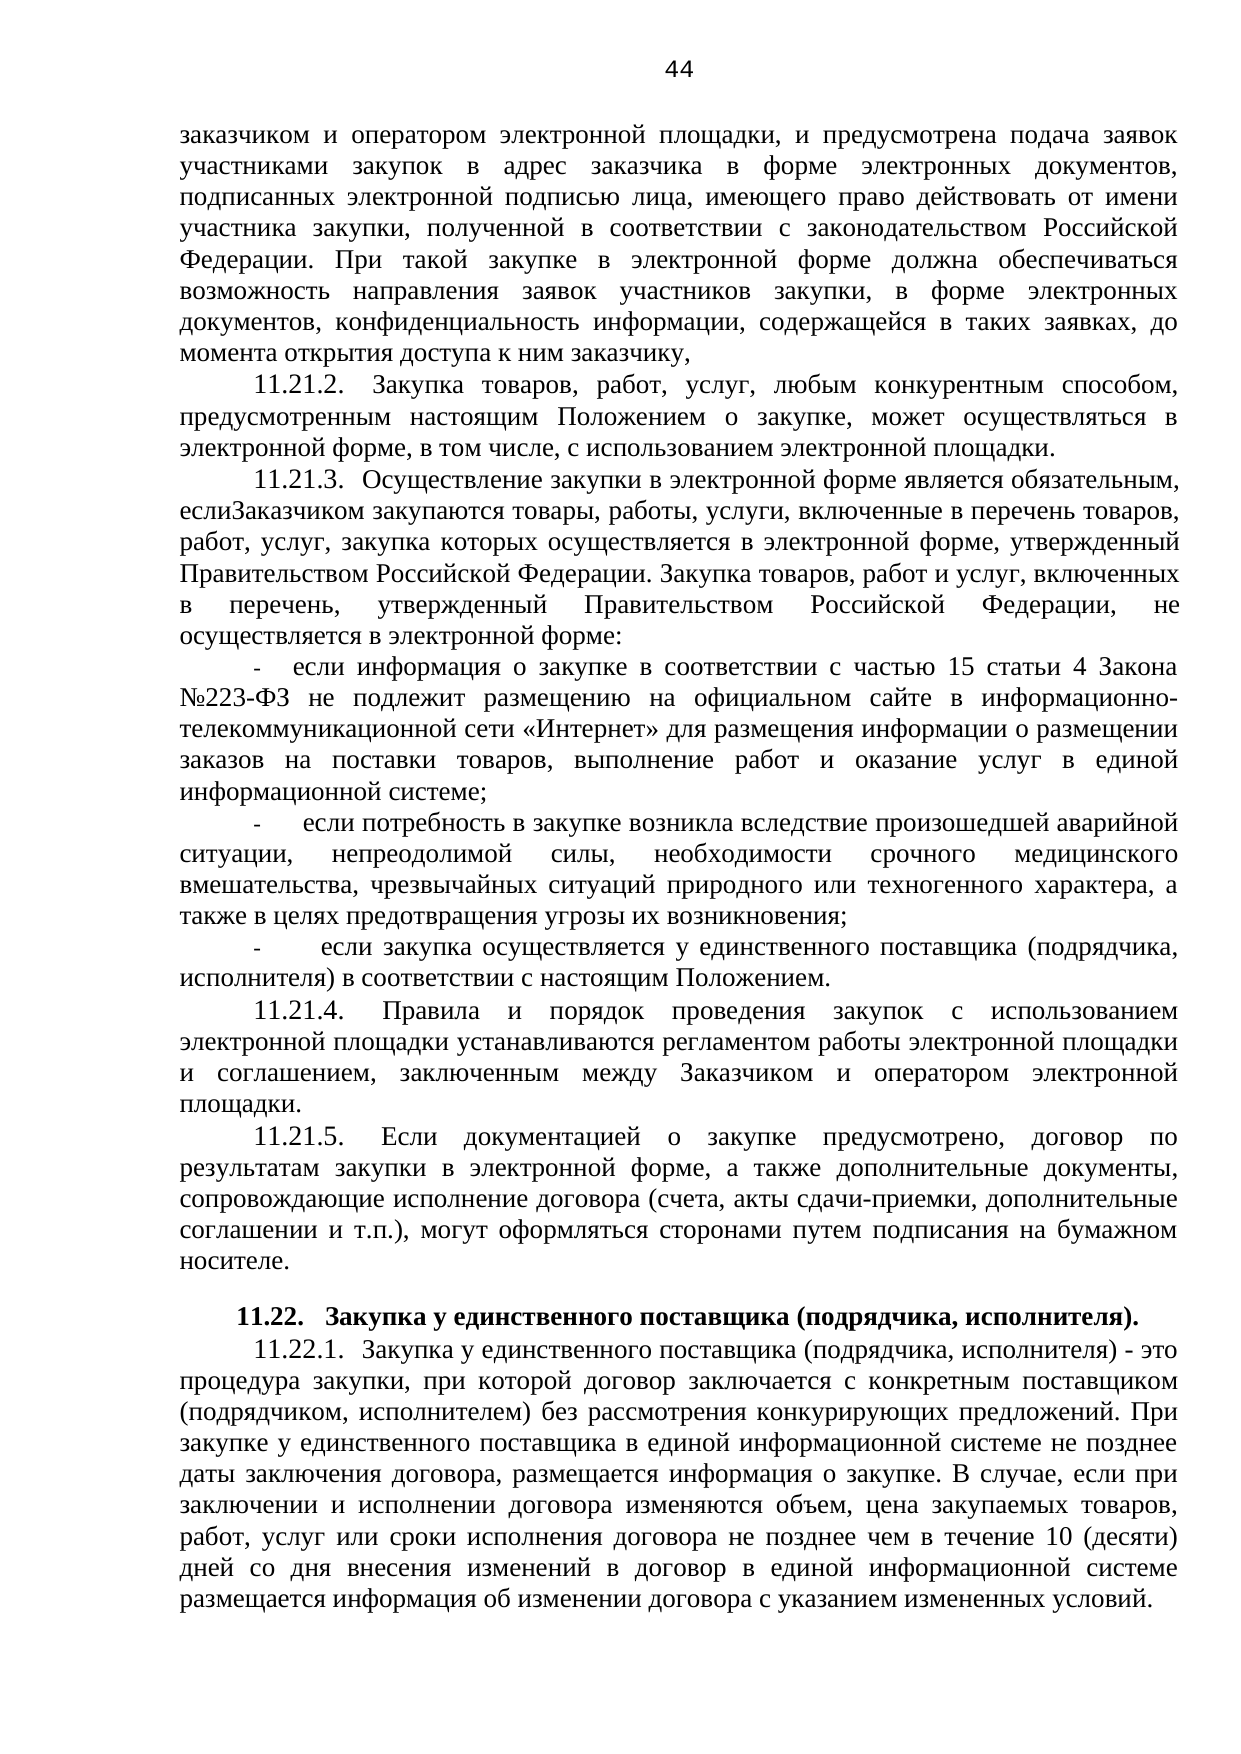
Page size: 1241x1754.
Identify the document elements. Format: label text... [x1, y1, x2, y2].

list Правила и порядок проведения закупок с использованием электронной площадки устанавливаются регламентом работы электронной площадки и соглашением, заключенным между Заказчиком и оператором электронной площадки. [179, 993, 1179, 1118]
list если потребность в закупке возникла вследствие произошедшей аварийной ситуации, непреодолимой силы, необходимости срочного медицинского вмешательства, чрезвычайных ситуаций природного или техногенного характера, а также в целях предотвращения угрозы их возникновения; [179, 806, 1179, 930]
list Закупка товаров, работ, услуг, любым конкурентным способом, предусмотренным настоящим Положением о закупке, может осуществляться в электронной форме, в том числе, с использованием электронной площадки. [179, 367, 1179, 462]
list если закупка осуществляется у единственного поставщика (подрядчика, исполнителя) в соответствии с настоящим Положением. [179, 930, 1179, 993]
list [179, 118, 1179, 367]
list Закупка у единственного поставщика (подрядчика, исполнителя). [236, 1301, 1181, 1332]
list Если документацией о закупке предусмотрено, договор по результатам закупки в электронной форме, а также дополнительные документы, сопровождающие исполнение договора (счета, акты сдачи-приемки, дополнительные соглашении и т.п.), могут оформляться сторонами путем подписания на бумажном носителе. [179, 1118, 1179, 1276]
list если информация о закупке в соответствии с частью 15 статьи 4 Закона №223-ФЗ не подлежит размещению на официальном сайте в информационно-телекоммуникационной сети «Интернет» для размещения информации о размещении заказов на поставки товаров, выполнение работ и оказание услуг в единой информационной системе; [179, 650, 1179, 806]
list Закупка у единственного поставщика (подрядчика, исполнителя) - это процедура закупки, при которой договор заключается с конкретным поставщиком (подрядчиком, исполнителем) без рассмотрения конкурирующих предложений. При закупке у единственного поставщика в единой информационной системе не позднее даты заключения договора, размещается информация о закупке. В случае, если при заключении и исполнении договора изменяются объем, цена закупаемых товаров, работ, услуг или сроки исполнения договора не позднее чем в течение 10 (десяти) дней со дня внесения изменений в договор в единой информационной системе размещается информация об изменении договора с указанием измененных условий. [179, 1332, 1179, 1613]
list Осуществление закупки в электронной форме является обязательным, еслиЗаказчиком закупаются товары, работы, услуги, включенные в перечень товаров, работ, услуг, закупка которых осуществляется в электронной форме, утвержденный Правительством Российской Федерации. Закупка товаров, работ и услуг, включенных в перечень, утвержденный Правительством Российской Федерации, не осуществляется в электронной форме: [179, 462, 1181, 650]
